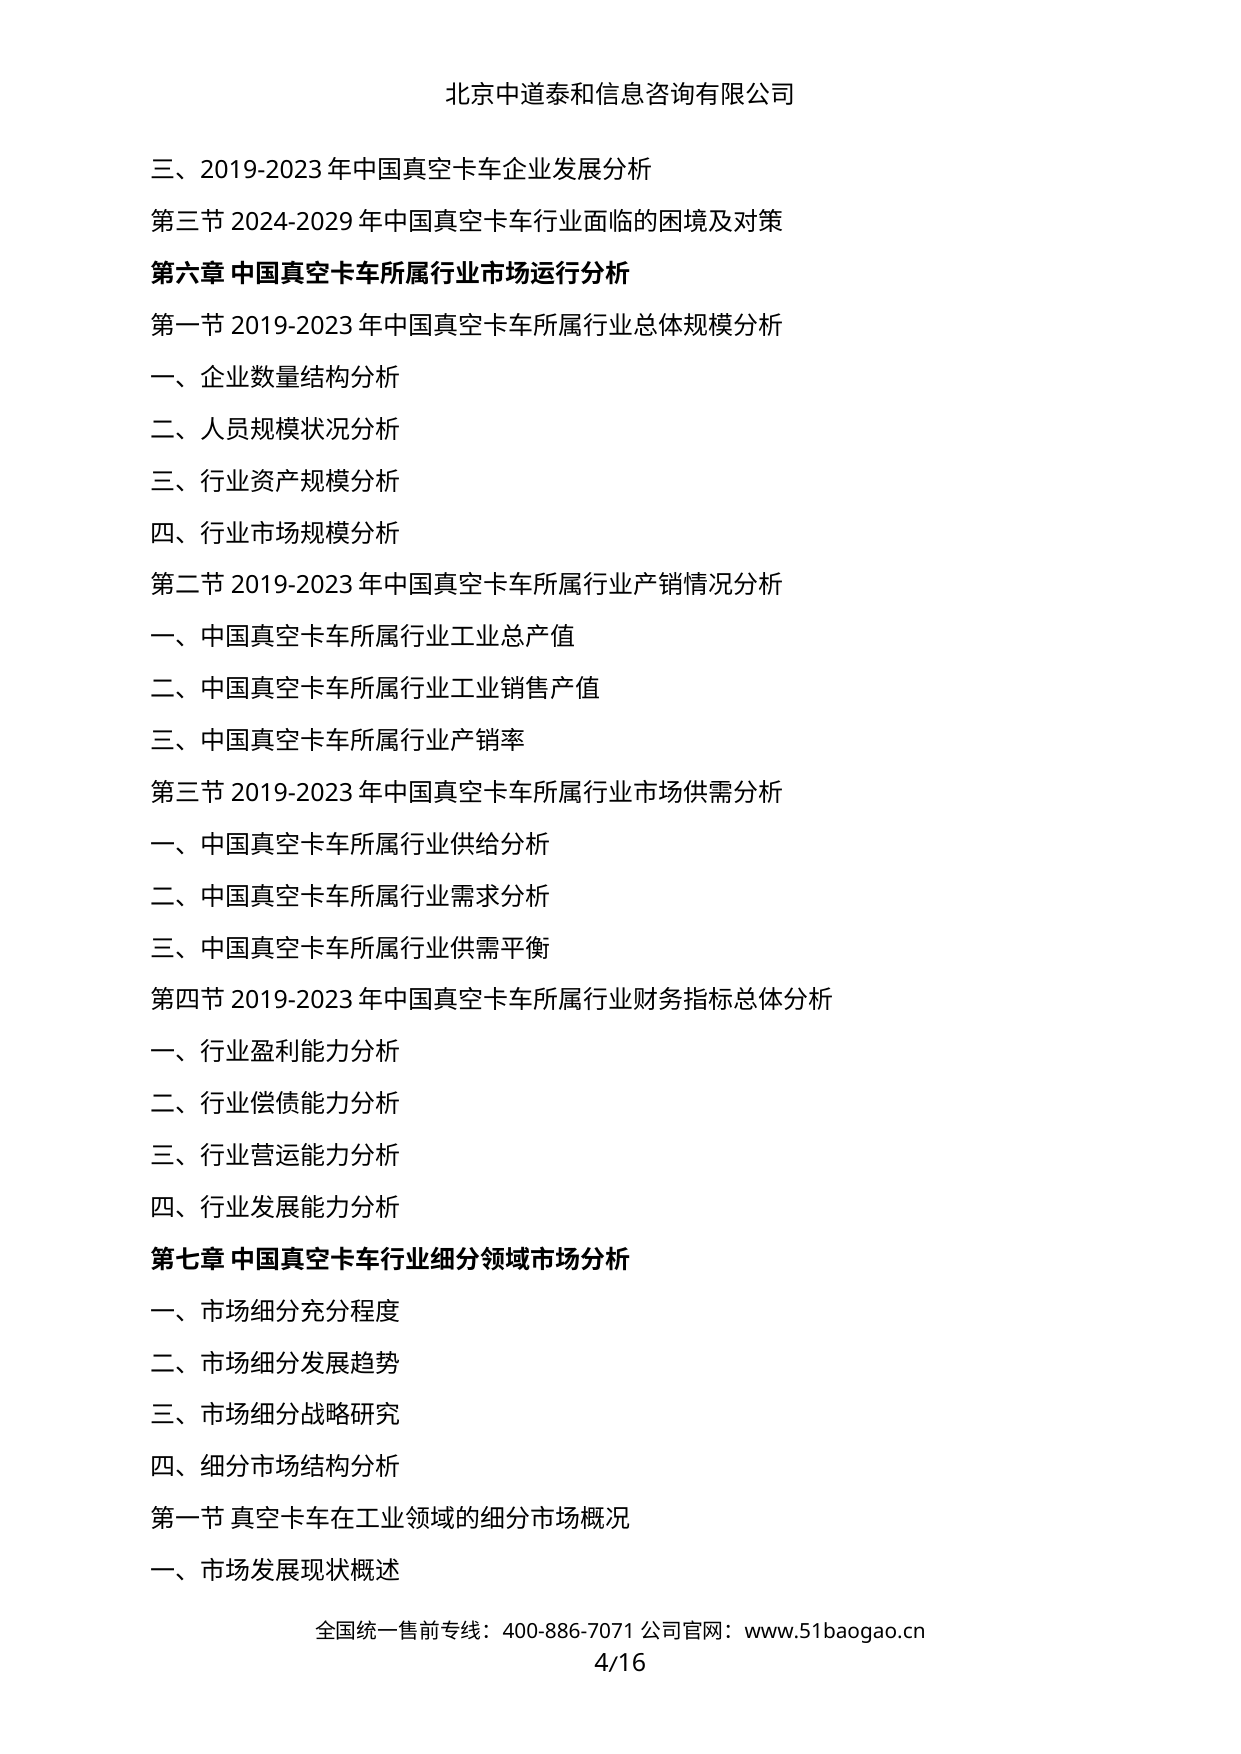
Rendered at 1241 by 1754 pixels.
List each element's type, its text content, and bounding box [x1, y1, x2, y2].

text 三、2019-2023年中国真空卡车企业发展分析 [150, 150, 1090, 186]
text 第四节 2019-2023年中国真空卡车所属行业财务指标总体分析 [150, 980, 1090, 1016]
text 二、行业偿债能力分析 [150, 1084, 1090, 1120]
text 一、市场细分充分程度 [150, 1291, 1090, 1327]
text 第六章 中国真空卡车所属行业市场运行分析 [150, 254, 1090, 290]
text 二、人员规模状况分析 [150, 409, 1090, 446]
text 一、企业数量结构分析 [150, 357, 1090, 394]
text 第三节 2019-2023年中国真空卡车所属行业市场供需分析 [150, 772, 1090, 809]
text 四、细分市场结构分析 [150, 1447, 1090, 1483]
text 四、行业发展能力分析 [150, 1187, 1090, 1224]
text 二、中国真空卡车所属行业工业销售产值 [150, 669, 1090, 705]
text 第二节 2019-2023年中国真空卡车所属行业产销情况分析 [150, 565, 1090, 601]
text 三、中国真空卡车所属行业产销率 [150, 721, 1090, 757]
text 三、市场细分战略研究 [150, 1395, 1090, 1431]
text 二、市场细分发展趋势 [150, 1343, 1090, 1379]
text 一、中国真空卡车所属行业工业总产值 [150, 617, 1090, 653]
text 第一节 2019-2023年中国真空卡车所属行业总体规模分析 [150, 306, 1090, 342]
text 第七章 中国真空卡车行业细分领域市场分析 [150, 1239, 1090, 1276]
text 一、行业盈利能力分析 [150, 1032, 1090, 1068]
text 第一节 真空卡车在工业领域的细分市场概况 [150, 1499, 1090, 1535]
text 第三节 2024-2029年中国真空卡车行业面临的困境及对策 [150, 202, 1090, 238]
text 三、行业营运能力分析 [150, 1136, 1090, 1172]
text 一、中国真空卡车所属行业供给分析 [150, 824, 1090, 861]
text 二、中国真空卡车所属行业需求分析 [150, 876, 1090, 912]
text 四、行业市场规模分析 [150, 513, 1090, 549]
text 三、中国真空卡车所属行业供需平衡 [150, 928, 1090, 964]
text 三、行业资产规模分析 [150, 461, 1090, 497]
text 一、市场发展现状概述 [150, 1551, 1090, 1587]
